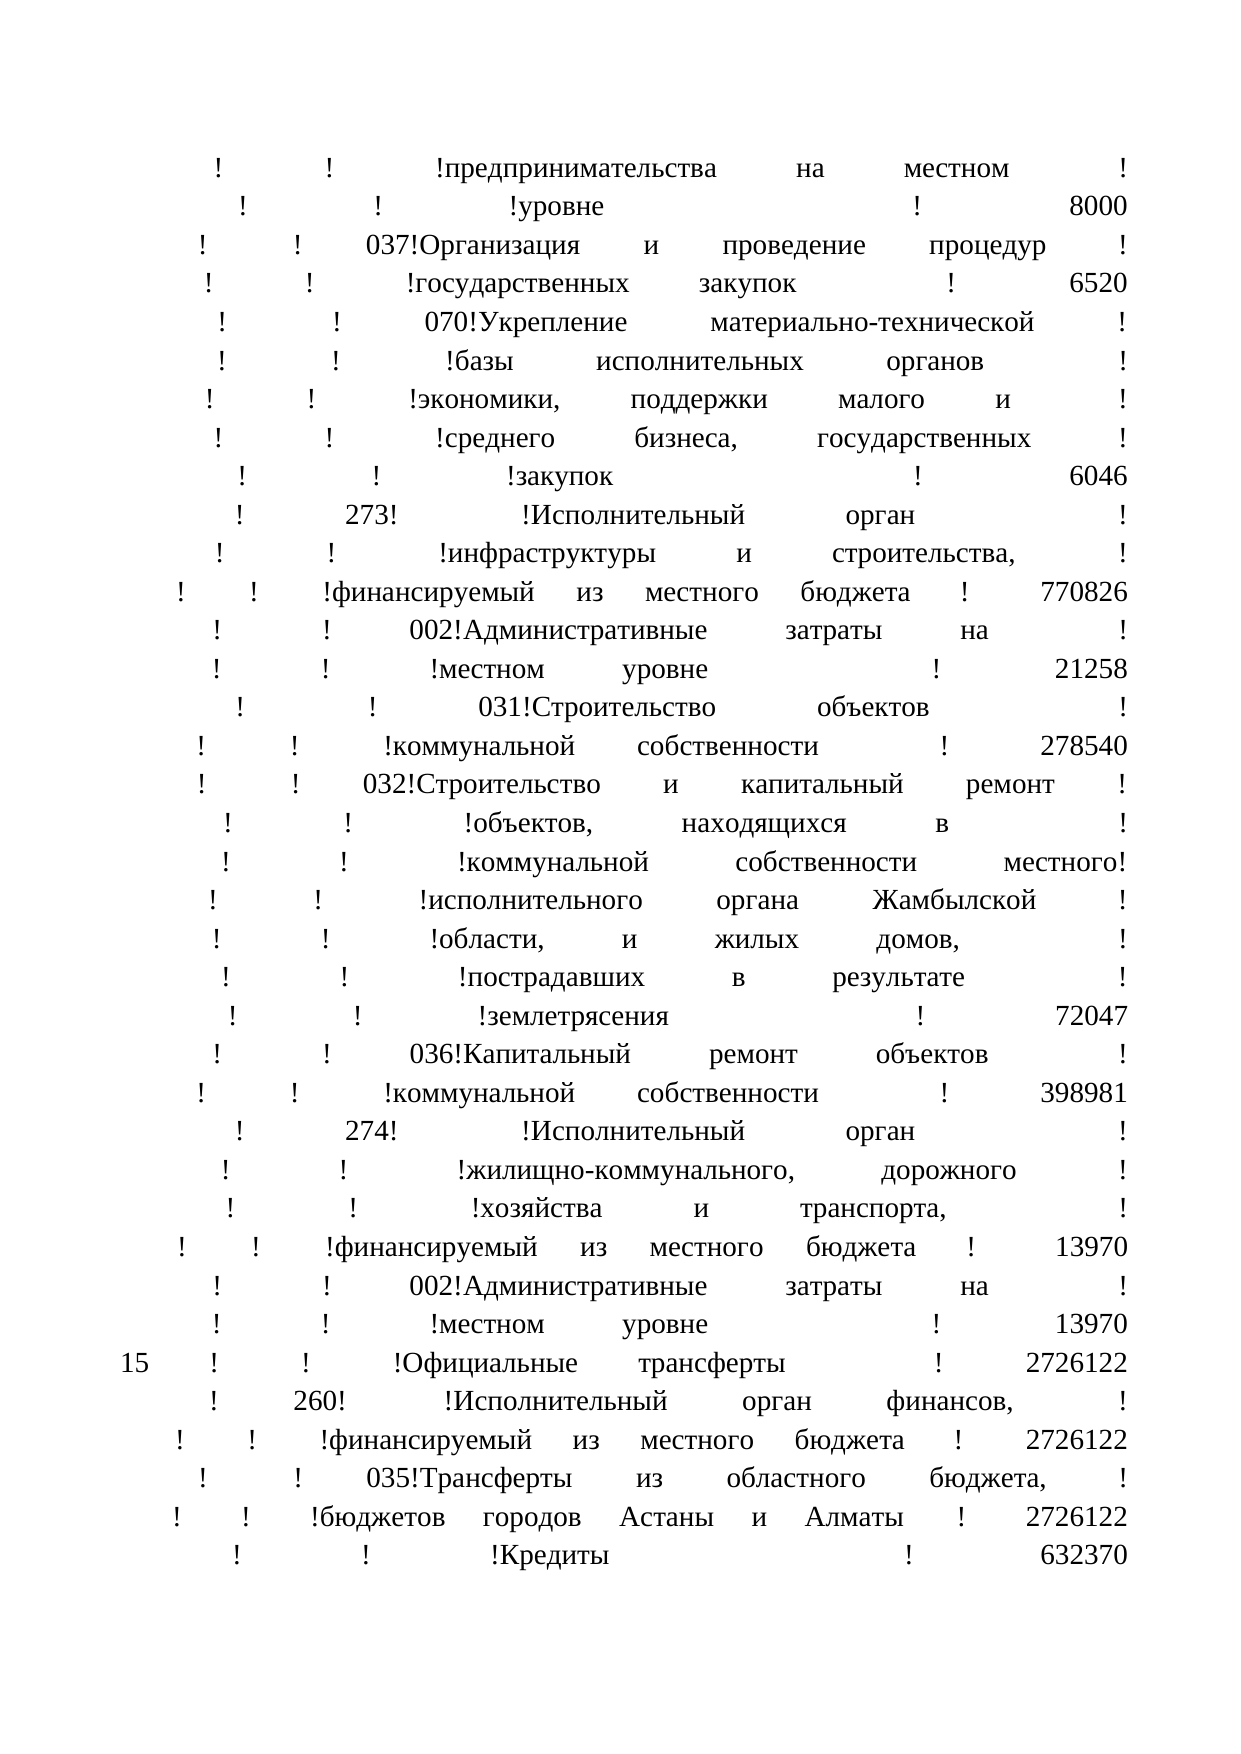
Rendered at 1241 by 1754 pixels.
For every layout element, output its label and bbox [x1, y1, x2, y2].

text [112, 150, 1128, 1571]
